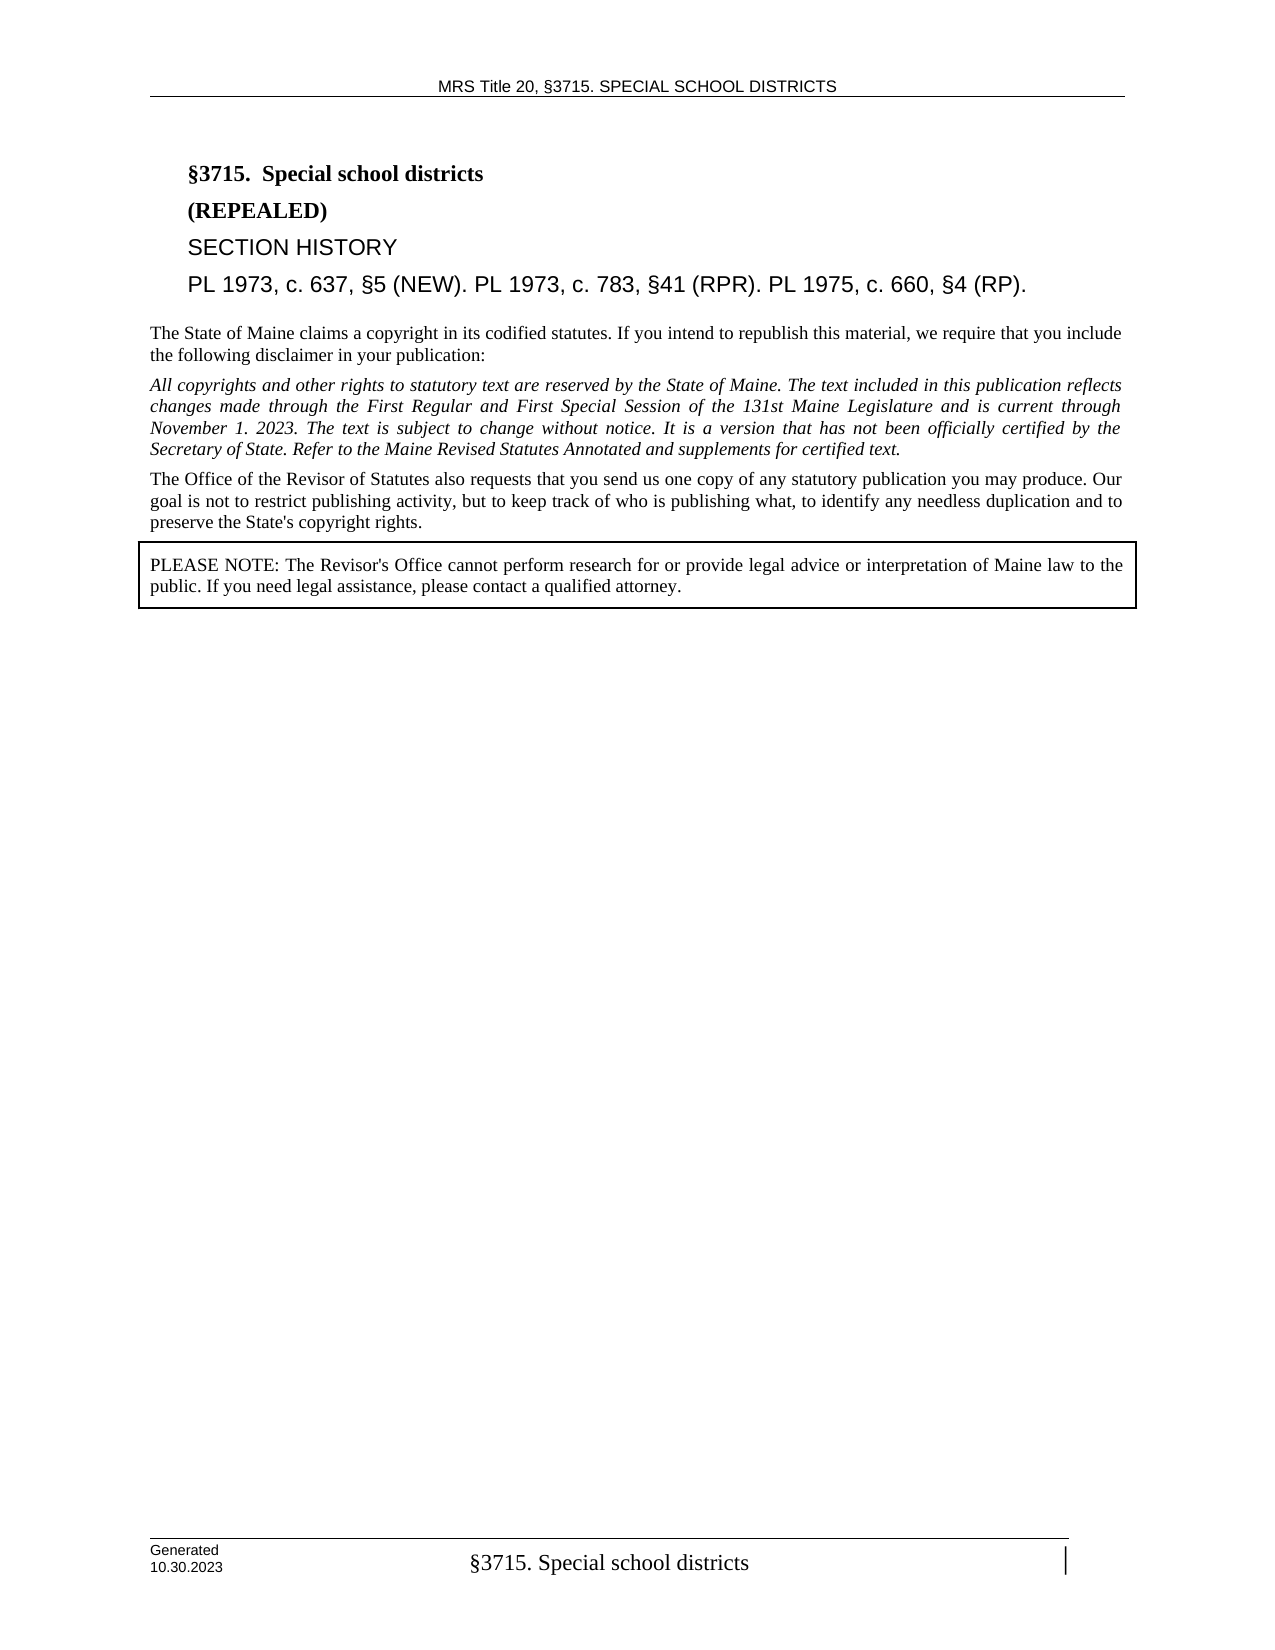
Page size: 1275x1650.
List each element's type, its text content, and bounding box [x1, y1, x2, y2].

text PL 1973, c. 637, §5 (NEW). PL 1973, c. 783, §41 (RPR). PL 1975, c. 660, §4 (RP). [187, 271, 1125, 297]
text The Office of the Revisor of Statutes also requests that you send us one copy of any statutory publication you may produce. Our goal is not to restrict publishing activity, but to keep track of who is publishing what, to identify any needless duplication and to preserve the State's copyright rights. [150, 468, 1125, 533]
text The State of Maine claims a copyright in its codified statutes. If you intend to republish this material, we require that you include the following disclaimer in your publication: [150, 322, 1125, 365]
text All copyrights and other rights to statutory text are reserved by the State of Maine. The text included in this publication reflects changes made through the First Regular and First Special Session of the 131st Maine Legislature and is current through November 1. 2023 . The text is subject to change without notice. It is a version that has not been officially certified by the Secretary of State. Refer to the Maine Revised Statutes Annotated and supplements for certified text. [150, 373, 1125, 460]
text SECTION HISTORY [187, 234, 1125, 260]
text §3715. Special school districts [187, 160, 1125, 187]
text (REPEALED) [187, 197, 1125, 223]
text PLEASE NOTE: The Revisor's Office cannot perform research for or provide legal advice or interpretation of Maine law to the public. If you need legal assistance, please contact a qualified attorney. [140, 543, 1135, 607]
